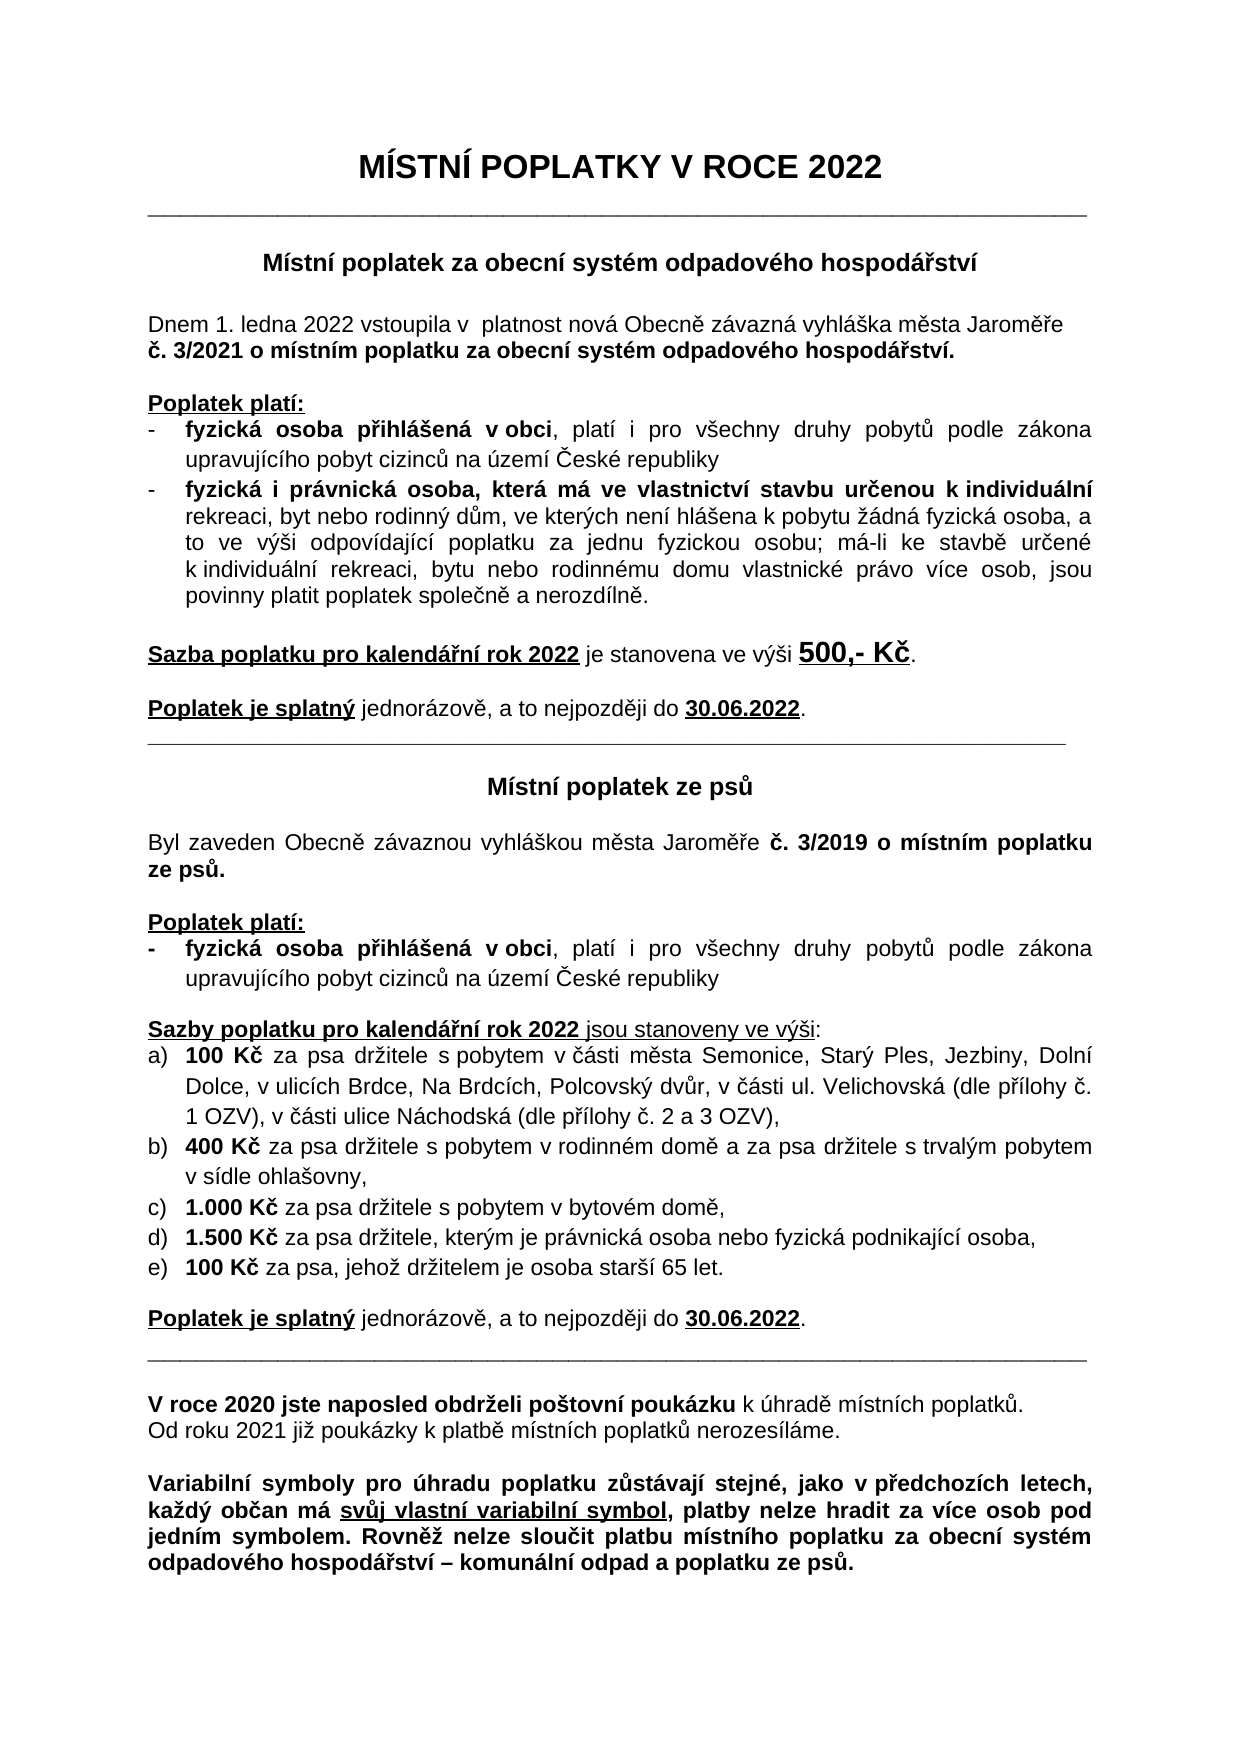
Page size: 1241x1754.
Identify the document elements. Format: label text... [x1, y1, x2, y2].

list 400 Kč za psa držitele s pobytem v rodinném domě a za psa držitele s trvalým pobytem v sídle ohlašovny, [148, 1133, 1093, 1189]
list fyzická i právnická osoba, která má ve vlastnictví stavbu určenou k individuální rekreaci, byt nebo rodinný dům, ve kterých není hlášena k pobytu žádná fyzická osoba, a to ve výši odpovídající poplatku za jednu fyzickou osobu; má-li ke stavbě určené k individuální rekreaci, bytu nebo rodinnému domu vlastnické právo více osob, jsou povinny platit poplatek společně a nerozdílně. [148, 476, 1093, 608]
list 1.000 Kč za psa držitele s pobytem v bytovém domě, [148, 1193, 1093, 1220]
text Sazby poplatku pro kalendářní rok 2022 jsou stanoveny ve výši: [148, 1016, 1093, 1042]
text Místní poplatek ze psů [148, 772, 1093, 801]
list ________________________________________________________________________ [148, 721, 1093, 747]
list 100 Kč za psa, jehož držitelem je osoba starší 65 let. [148, 1254, 1093, 1280]
text Od roku 2021 již poukázky k platbě místních poplatků nerozesíláme. [148, 1417, 1093, 1444]
text Dnem 1. ledna 2022 vstoupila v platnost nová Obecně závazná vyhláška města Jaroměře [148, 311, 1093, 337]
list fyzická osoba přihlášená v obci, platí i pro všechny druhy pobytů podle zákona upravujícího pobyt cizinců na území České republiky [148, 935, 1093, 991]
text Místní poplatek za obecní systém odpadového hospodářství [148, 248, 1093, 277]
text Sazba poplatku pro kalendářní rok 2022 je stanovena ve výši 500,- Kč. [148, 634, 1093, 668]
text Byl zaveden Obecně závaznou vyhláškou města Jaroměře č. 3/2019 o místním poplatku ze psů. [148, 829, 1093, 882]
list 100 Kč za psa držitele s pobytem v části města Semonice, Starý Ples, Jezbiny, Dolní Dolce, v ulicích Brdce, Na Brdcích, Polcovský dvůr, v části ul. Velichovská (dle přílohy č. 1 OZV), v části ulice Náchodská (dle přílohy č. 2 a 3 OZV), [148, 1042, 1093, 1129]
list 1.500 Kč za psa držitele, kterým je právnická osoba nebo fyzická podnikající osoba, [148, 1224, 1093, 1250]
text Poplatek platí: [148, 390, 1093, 416]
text Poplatek je splatný jednorázově, a to nejpozději do 30.06.2022. [148, 694, 1093, 721]
text __________________________________________________________ [148, 1331, 1093, 1365]
text MÍSTNÍ POPLATKY V ROCE 2022 [148, 148, 1093, 186]
list fyzická osoba přihlášená v obci, platí i pro všechny druhy pobytů podle zákona upravujícího pobyt cizinců na území České republiky [148, 416, 1093, 473]
text __________________________________________________________ [148, 186, 1093, 219]
text Poplatek platí: [148, 908, 1093, 935]
text Poplatek je splatný jednorázově, a to nejpozději do 30.06.2022. [148, 1305, 1093, 1331]
text č. 3/2021 o místním poplatku za obecní systém odpadového hospodářství. [148, 337, 1093, 363]
text V roce 2020 jste naposled obdrželi poštovní poukázku k úhradě místních poplatků. [148, 1391, 1093, 1417]
text Variabilní symboly pro úhradu poplatku zůstávají stejné, jako v předchozích letech, každý občan má svůj vlastní variabilní symbol, platby nelze hradit za více osob pod jedním symbolem. Rovněž nelze sloučit platbu místního poplatku za obecní systém odpadového hospodářství – komunální odpad a poplatku ze psů. [148, 1470, 1093, 1576]
